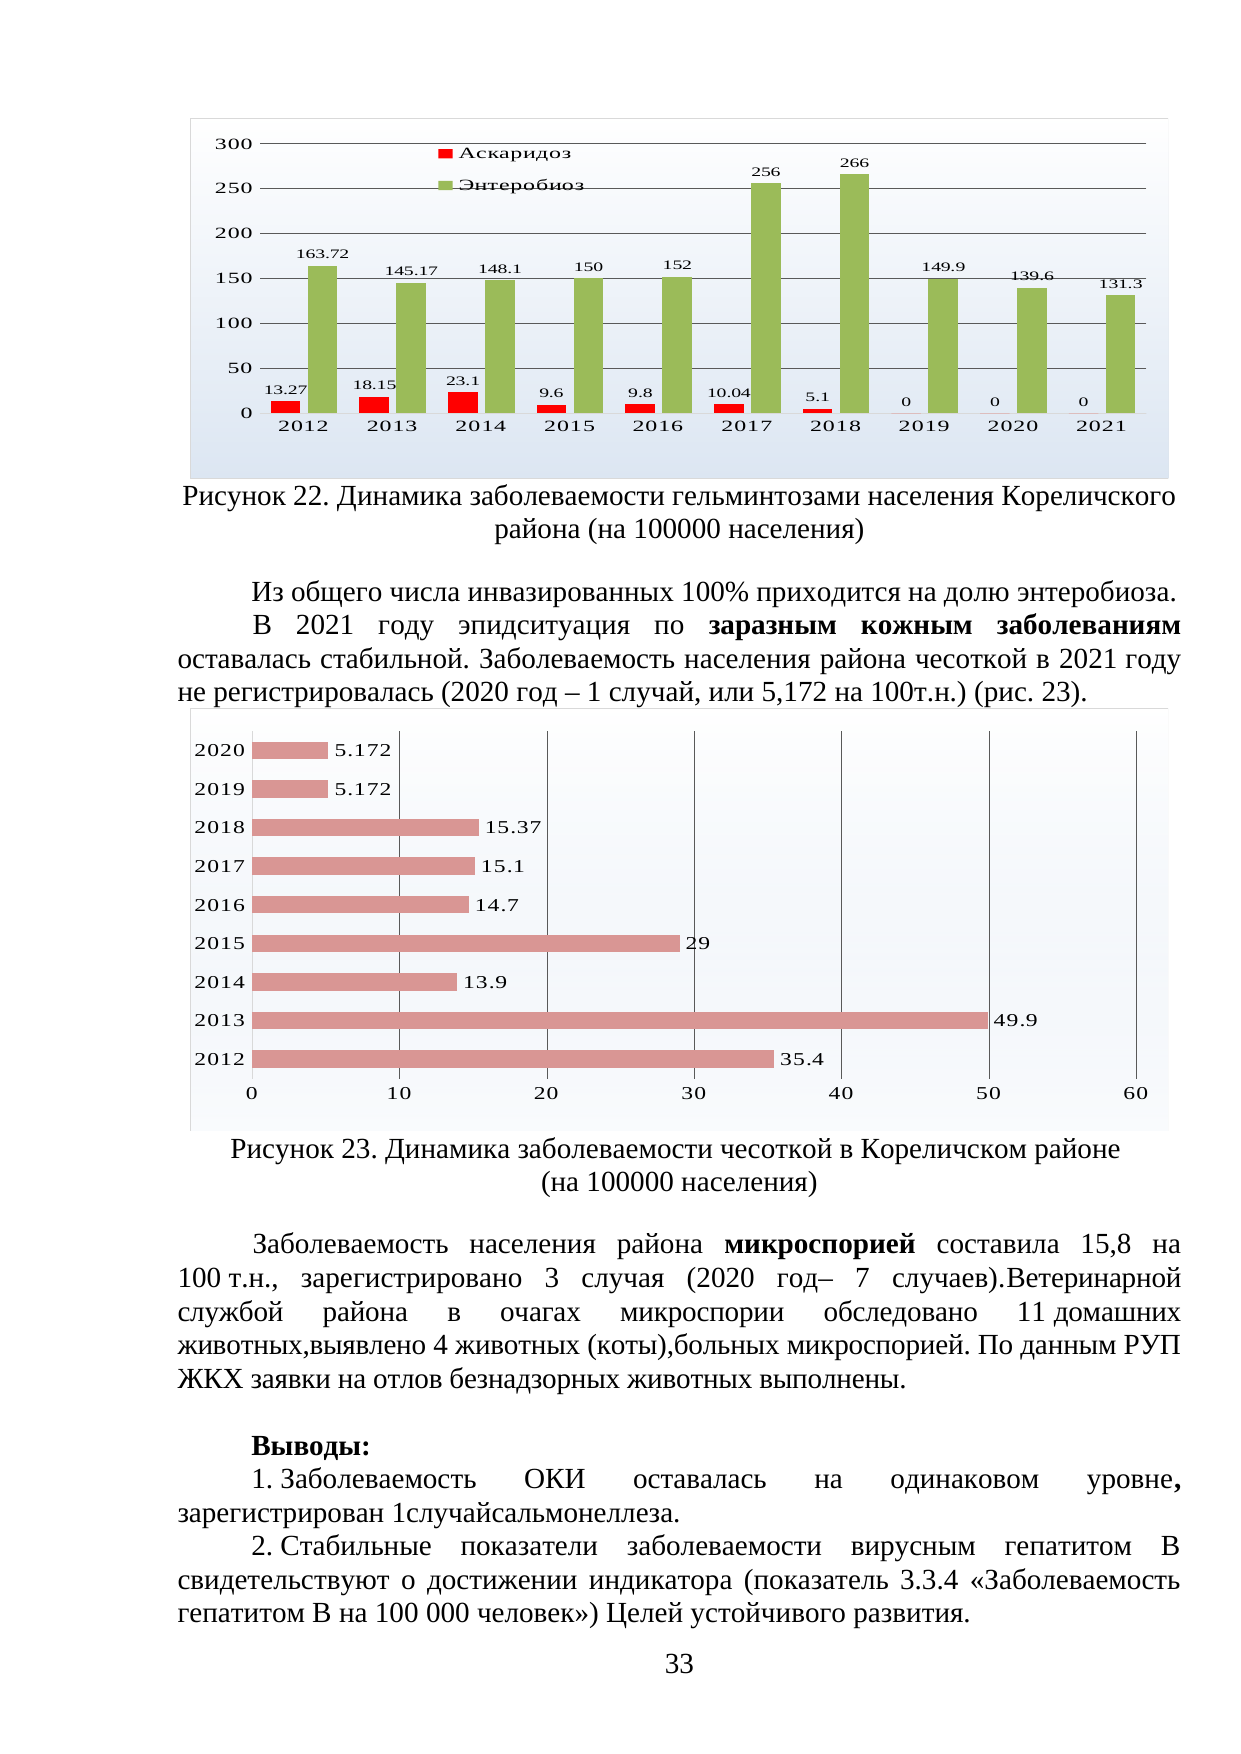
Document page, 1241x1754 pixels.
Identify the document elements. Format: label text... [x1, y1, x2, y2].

text Рисунок 23. Динамика заболеваемости чесоткой в Кореличском районе (на 100000 населения) [177, 1131, 1181, 1198]
text 2. Стабильные показатели заболеваемости вирусным гепатитом В свидетельствуют о достижении индикатора (показатель 3.3.4 «Заболеваемость гепатитом В на 100 000 человек») Целей устойчивого развития. [177, 1528, 1181, 1629]
text 1. Заболеваемость ОКИ оставалась на одинаковом уровне, зарегистрирован 1случайсальмонеллеза. [177, 1461, 1181, 1528]
text В 2021 году эпидситуация по заразным кожным заболеваниям оставалась стабильной. Заболеваемость населения района чесоткой в 2021 году не регистрировалась (2020 год – 1 случай, или 5,172 на 100т.н.) (рис. 23). [177, 607, 1181, 708]
text Рисунок 22. Динамика заболеваемости гельминтозами населения Кореличского района (на 100000 населения) [177, 478, 1181, 545]
text Из общего числа инвазированных 100% приходится на долю энтеробиоза. [177, 574, 1181, 607]
text Заболеваемость населения района микроспорией составила 15,8 на 100 т.н., зарегистрировано 3 случая (2020 год– 7 случаев).Ветеринарной службой района в очагах микроспории обследовано 11 домашних животных,выявлено 4 животных (коты),больных микроспорией. По данным РУП ЖКХ заявки на отлов безнадзорных животных выполнены. [177, 1227, 1181, 1394]
text Выводы: [177, 1428, 1181, 1461]
